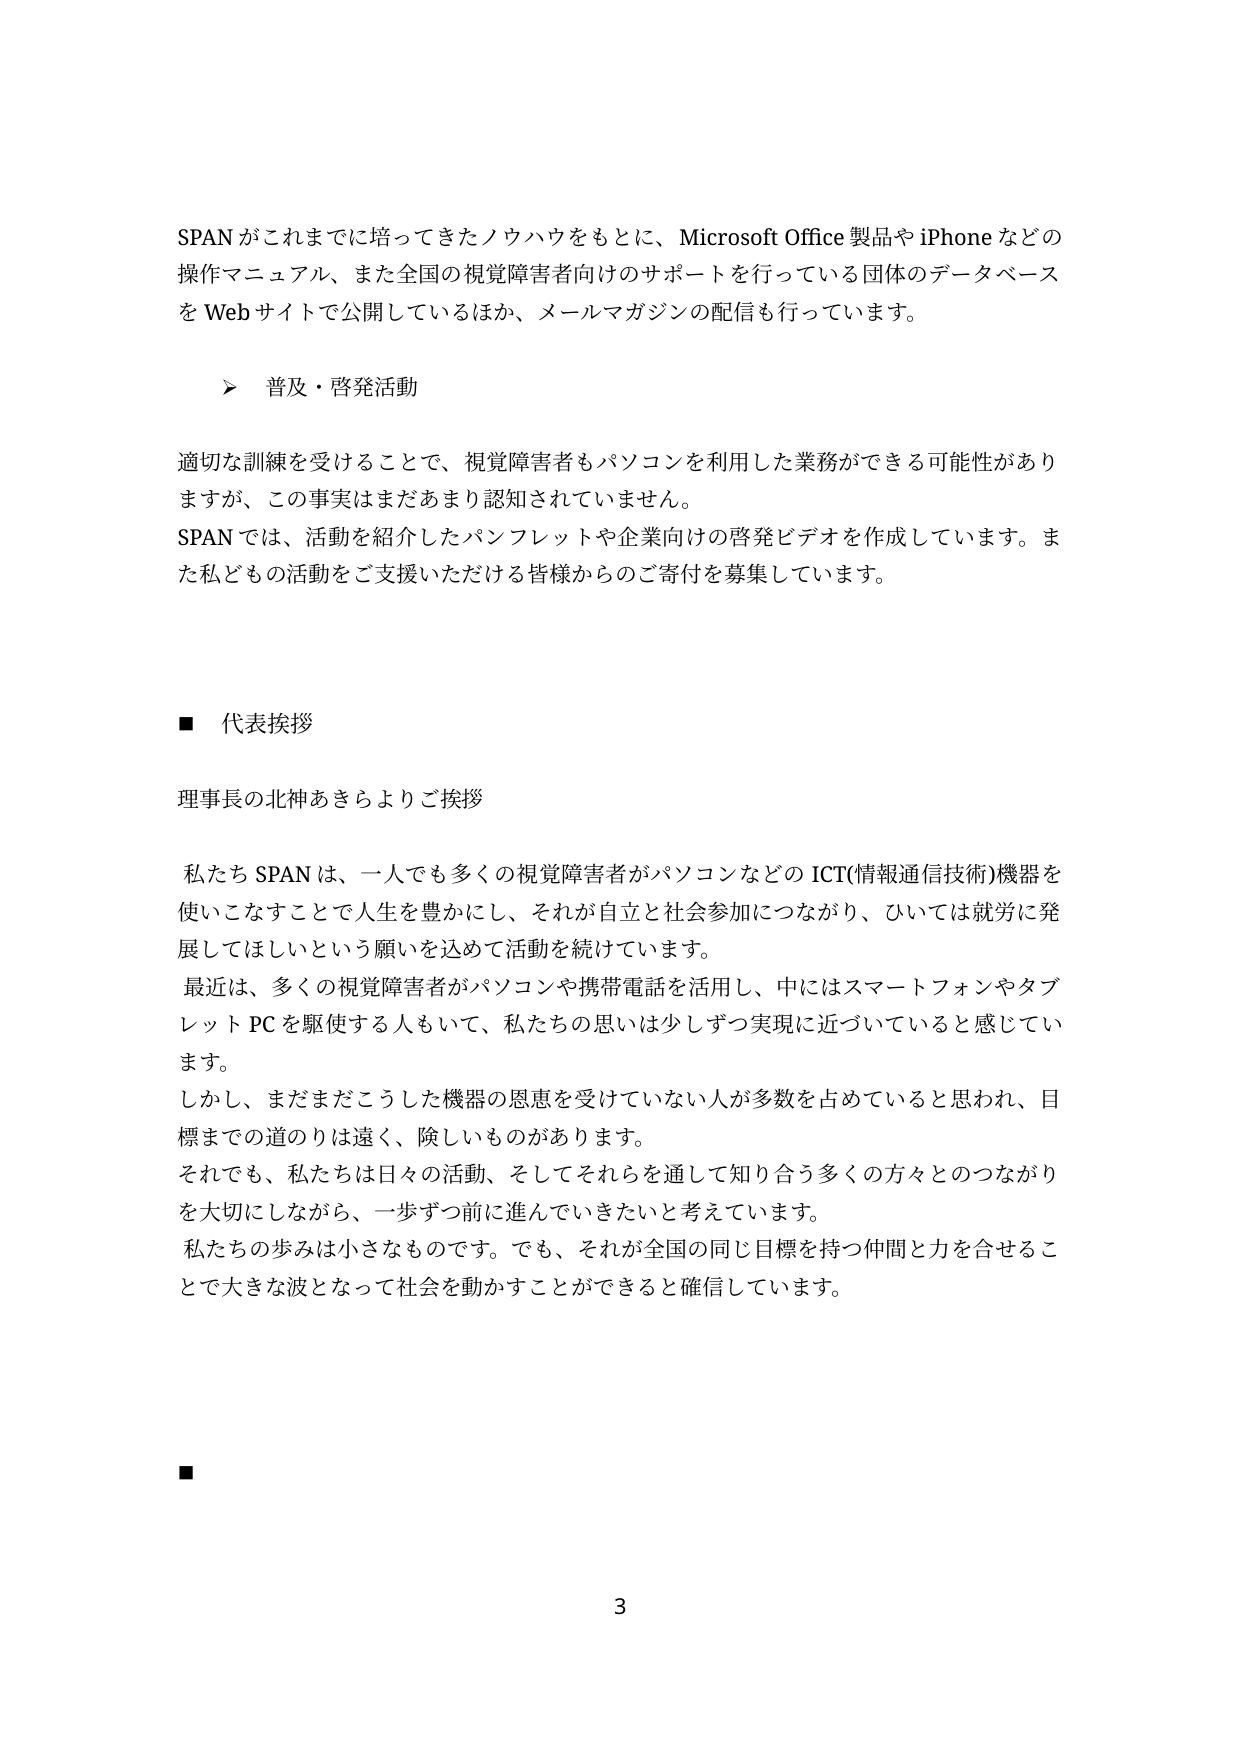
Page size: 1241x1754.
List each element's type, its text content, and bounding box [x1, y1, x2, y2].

text 私たちSPANは、一人でも多くの視覚障害者がパソコンなどのICT(情報通信技術)機器を使いこなすことで人生を豊かにし、それが自立と社会参加につながり、ひいては就労に発展してほしいという願いを込めて活動を続けています。 [177, 854, 1063, 967]
text 最近は、多くの視覚障害者がパソコンや携帯電話を活用し、中にはスマートフォンやタブレットPCを駆使する人もいて、私たちの思いは少しずつ実現に近づいていると感じています。 [177, 967, 1063, 1079]
text 理事長の北神あきらよりご挨拶 [177, 779, 1063, 817]
text SPANでは、活動を紹介したパンフレットや企業向けの啓発ビデオを作成しています。また私どもの活動をご支援いただける皆様からのご寄付を募集しています。 [177, 517, 1063, 592]
subtitle 代表挨拶 [177, 704, 1063, 742]
text SPANがこれまでに培ってきたノウハウをもとに、Microsoft Office製品やiPhoneなどの操作マニュアル、また全国の視覚障害者向けのサポートを行っている団体のデータベースをWebサイトで公開しているほか、メールマガジンの配信も行っています。 [177, 217, 1063, 329]
text それでも、私たちは日々の活動、そしてそれらを通して知り合う多くの方々とのつながりを大切にしながら、一歩ずつ前に進んでいきたいと考えています。 [177, 1154, 1063, 1229]
subtitle 普及・啓発活動 [221, 367, 1063, 404]
text 私たちの歩みは小さなものです。でも、それが全国の同じ目標を持つ仲間と力を合せることで大きな波となって社会を動かすことができると確信しています。 [177, 1229, 1063, 1304]
text 適切な訓練を受けることで、視覚障害者もパソコンを利用した業務ができる可能性がありますが、この事実はまだあまり認知されていません。 [177, 442, 1063, 517]
text しかし、まだまだこうした機器の恩恵を受けていない人が多数を占めていると思われ、目標までの道のりは遠く、険しいものがあります。 [177, 1079, 1063, 1154]
